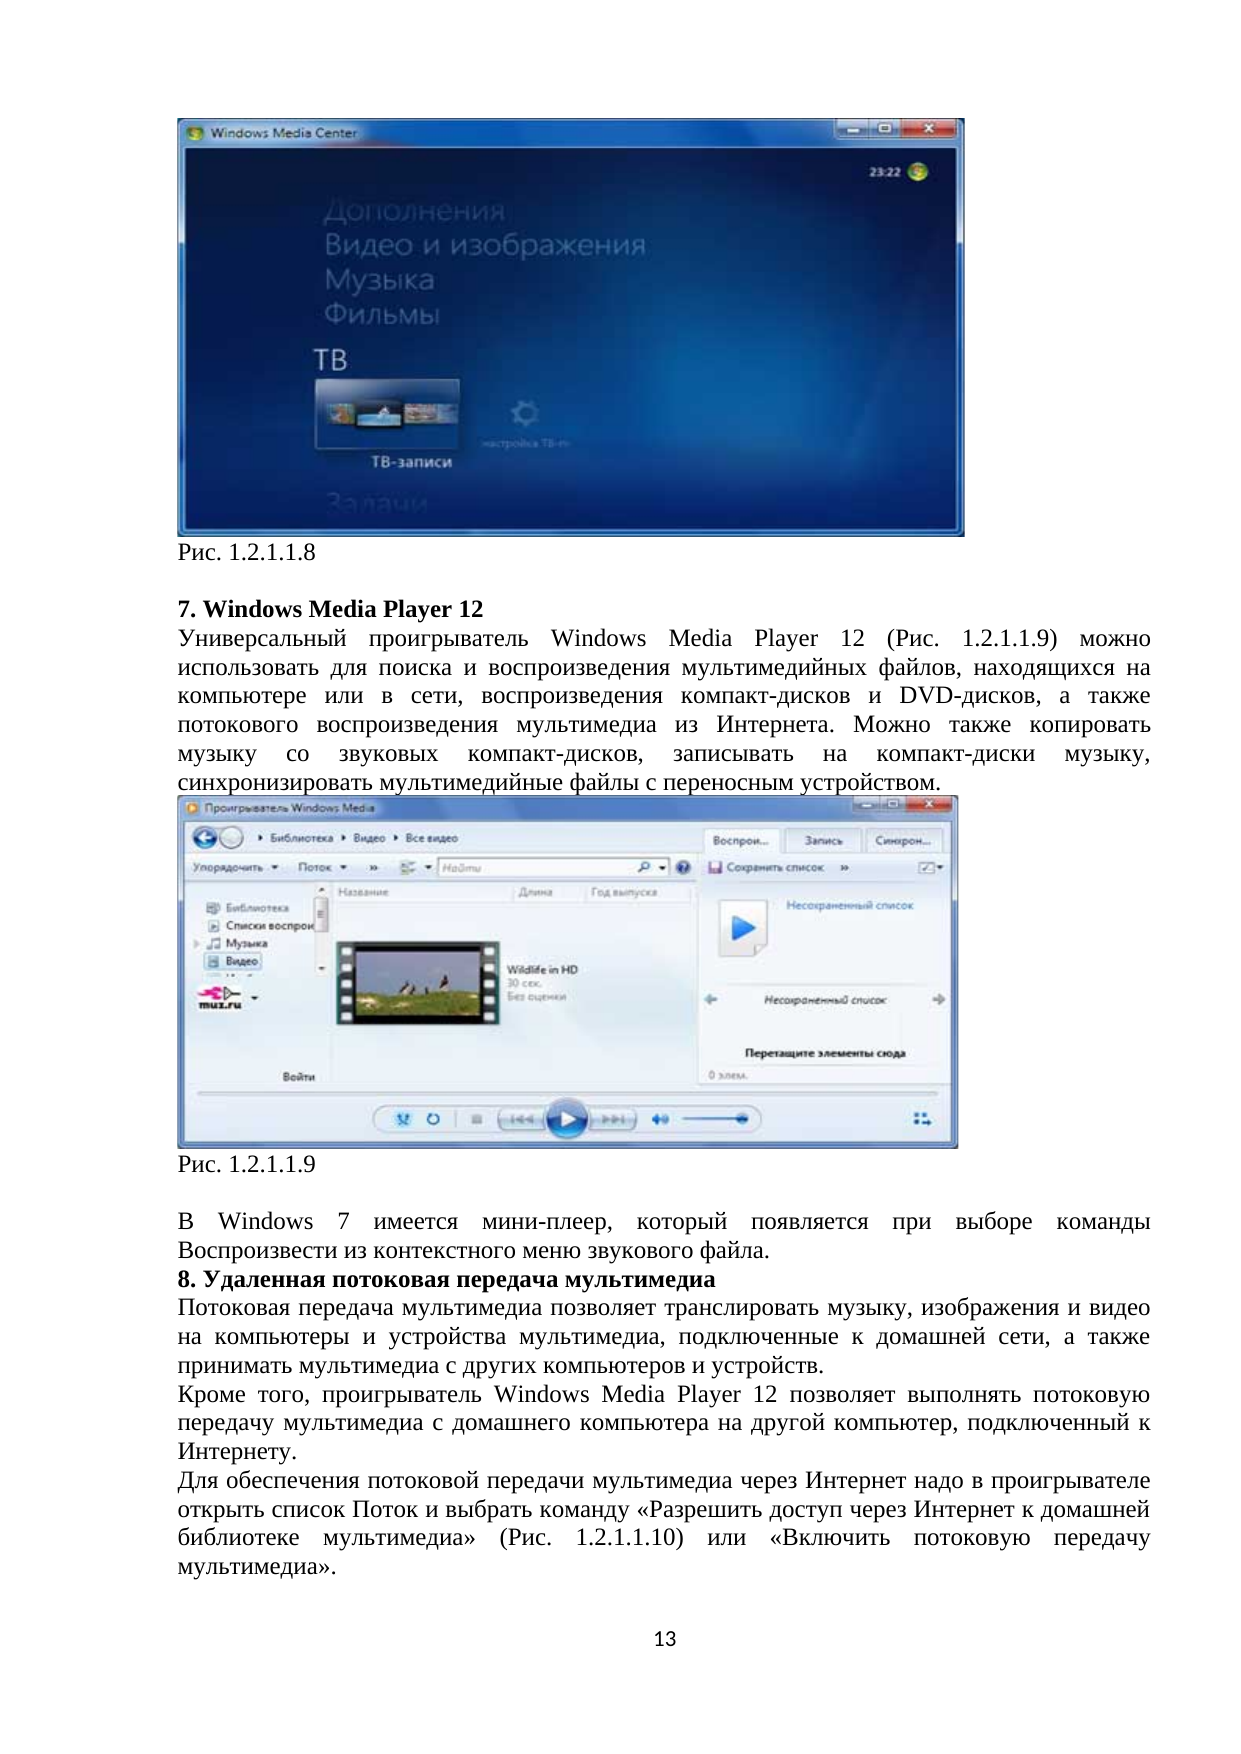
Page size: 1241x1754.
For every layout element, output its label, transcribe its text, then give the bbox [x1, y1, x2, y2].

text Для обеспечения потоковой передачи мультимедиа через Интернет надо в проигрывателе открыть список Поток и выбрать команду «Разрешить доступ через Интернет к домашней библиотеке мультимедиа» (Рис. 1.2.1.1.10) или «Включить потоковую передачу мультимедиа». [177, 1465, 1152, 1580]
text 7. Windows Media Player 12 [177, 594, 1152, 623]
text Универсальный проигрыватель Windows Media Player 12 (Рис. 1.2.1.1.9) можно использовать для поиска и воспроизведения мультимедийных файлов, находящихся на компьютере или в сети, воспроизведения компакт-дисков и DVD-дисков, а также потокового воспроизведения мультимедиа из Интернета. Можно также копировать музыку со звуковых компакт-дисков, записывать на компакт-диски музыку, синхронизировать мультимедийные файлы с переносным устройством. [177, 623, 1152, 796]
text 8. Удаленная потоковая передача мультимедиа [177, 1264, 1152, 1292]
text Потоковая передача мультимедиа позволяет транслировать музыку, изображения и видео на компьютеры и устройства мультимедиа, подключенные к домашней сети, а также принимать мультимедиа с других компьютеров и устройств. [177, 1292, 1152, 1379]
text В Windows 7 имеется мини-плеер, который появляется при выборе команды Воспроизвести из контекстного меню звукового файла. [177, 1177, 1152, 1264]
picture [177, 795, 959, 1149]
picture [177, 118, 965, 537]
text Кроме того, проигрыватель Windows Media Player 12 позволяет выполнять потоковую передачу мультимедиа с домашнего компьютера на другой компьютер, подключенный к Интернету. [177, 1379, 1152, 1465]
